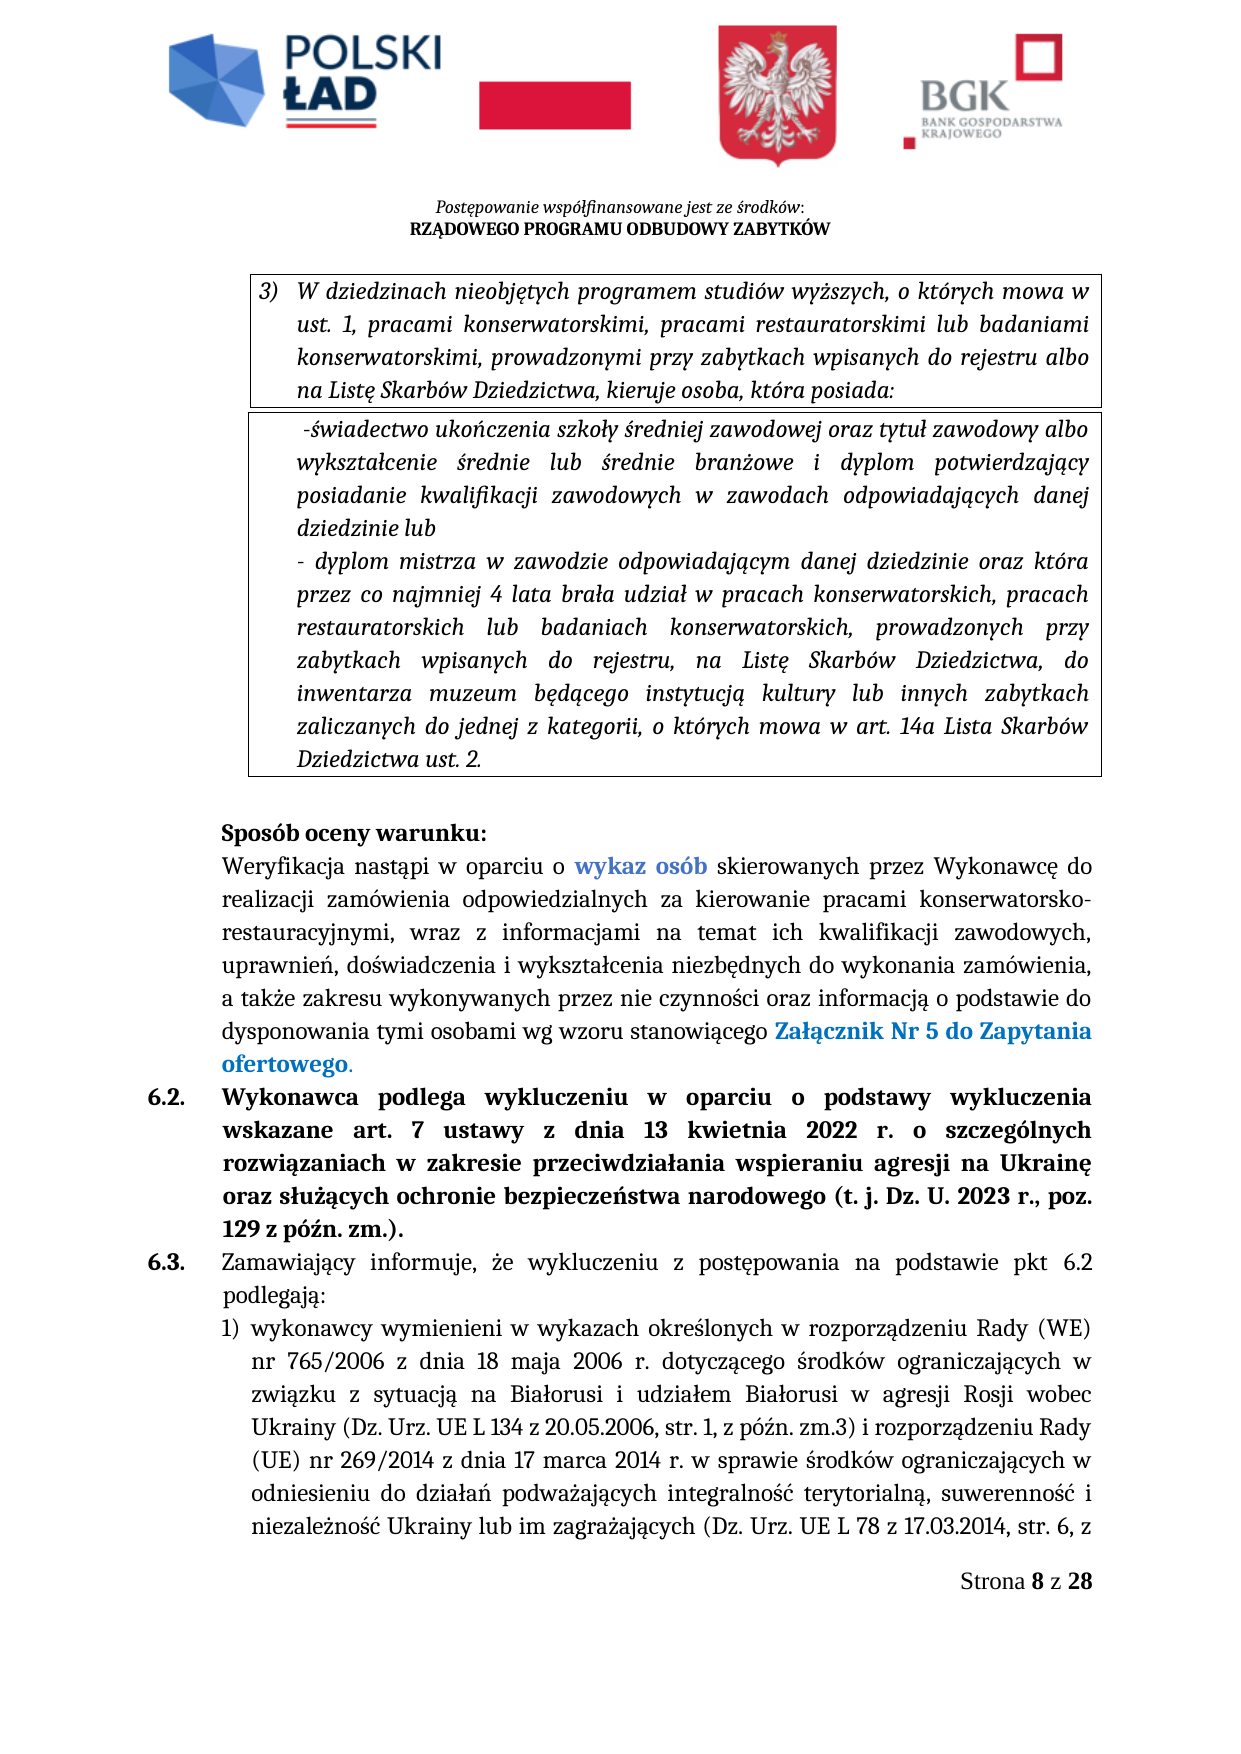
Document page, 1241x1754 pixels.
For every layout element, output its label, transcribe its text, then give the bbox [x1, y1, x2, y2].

list W dziedzinach nieobjętych programem studiów wyższych, o których mowa w ust. 1, pracami konserwatorskimi, pracami restauratorskimi lub badaniami konserwatorskimi, prowadzonymi przy zabytkach wpisanych do rejestru albo na Listę Skarbów Dziedzictwa, kieruje osoba, która posiada: [251, 275, 1101, 407]
picture [147, 0, 1093, 176]
list Zamawiający informuje, że wykluczeniu z postępowania na podstawie pkt 6.2 podlegają: [148, 1248, 1092, 1309]
text Sposób oceny warunku: [222, 818, 1092, 847]
list - dyplom mistrza w zawodzie odpowiadającym danej dziedzinie oraz która przez co najmniej 4 lata brała udział w pracach konserwatorskich, pracach restauratorskich lub badaniach konserwatorskich, prowadzonych przy zabytkach wpisanych do rejestru, na Listę Skarbów Dziedzictwa, do inwentarza muzeum będącego instytucją kultury lub innych zabytkach zaliczanych do jednej z kategorii, o których mowa w art. 14a Lista Skarbów Dziedzictwa ust. 2. [249, 544, 1101, 776]
text Weryfikacja nastąpi w oparciu o wykaz osób skierowanych przez Wykonawcę do realizacji zamówienia odpowiedzialnych za kierowanie pracami konserwatorsko-restauracyjnymi, wraz z informacjami na temat ich kwalifikacji zawodowych, uprawnień, doświadczenia i wykształcenia niezbędnych do wykonania zamówienia, a także zakresu wykonywanych przez nie czynności oraz informacją o podstawie do dysponowania tymi osobami wg wzoru stanowiącego Załącznik Nr 5 do Zapytania ofertowego. [222, 852, 1092, 1078]
list Wykonawca podlega wykluczeniu w oparciu o podstawy wykluczenia wskazane art. 7 ustawy z dnia 13 kwietnia 2022 r. o szczególnych rozwiązaniach w zakresie przeciwdziałania wspieraniu agresji na Ukrainę oraz służących ochronie bezpieczeństwa narodowego (t. j. Dz. U. 2023 r., poz. 129 z późn. zm.). [148, 1083, 1092, 1243]
list -świadectwo ukończenia szkoły średniej zawodowej oraz tytuł zawodowy albo wykształcenie średnie lub średnie branżowe i dyplom potwierdzający posiadanie kwalifikacji zawodowych w zawodach odpowiadających danej dziedzinie lub [249, 413, 1101, 543]
